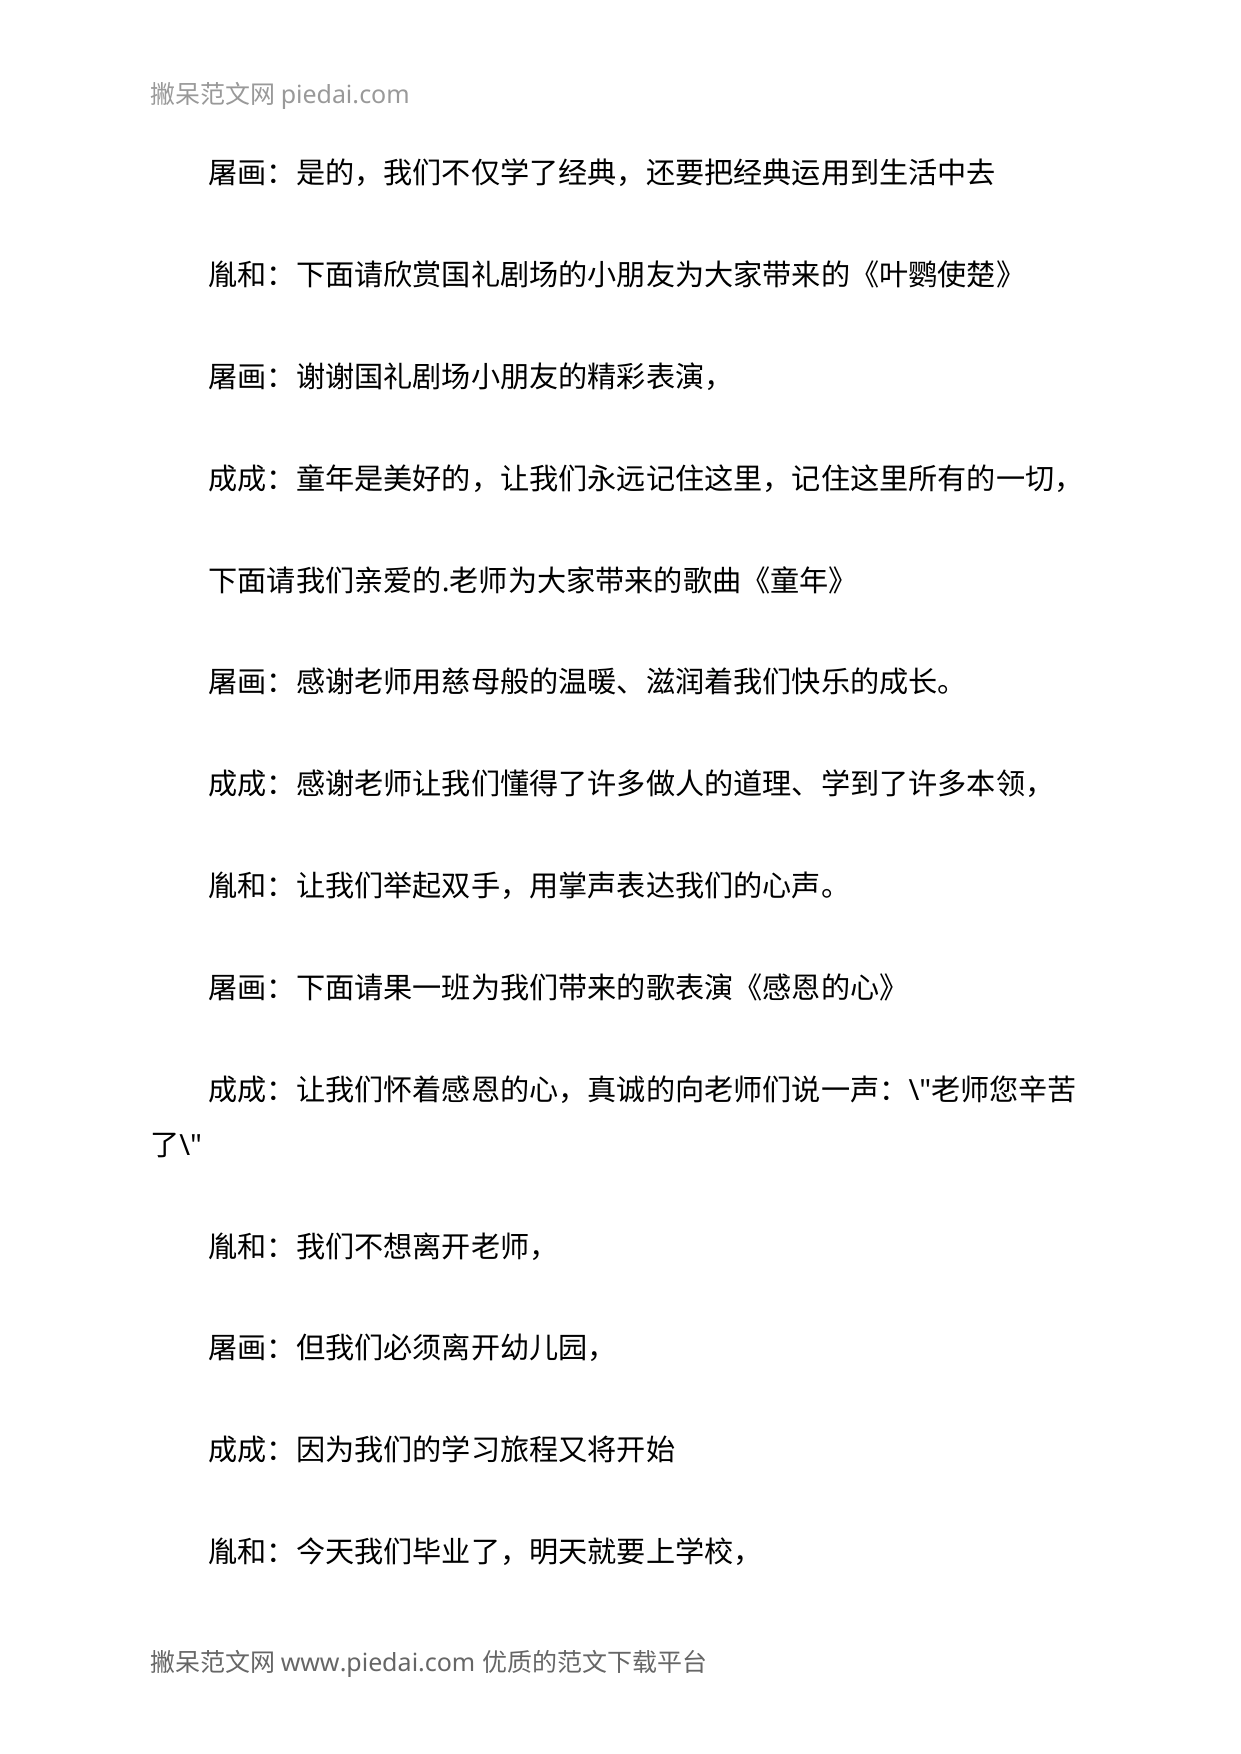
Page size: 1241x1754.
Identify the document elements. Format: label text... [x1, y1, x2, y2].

text 屠画：感谢老师用慈母般的温暖、滋润着我们快乐的成长。 [150, 659, 1090, 701]
text 成成：童年是美好的，让我们永远记住这里，记住这里所有的一切， [150, 455, 1090, 498]
text 屠画：但我们必须离开幼儿园， [150, 1325, 1090, 1367]
text 下面请我们亲爱的.老师为大家带来的歌曲《童年》 [150, 557, 1090, 599]
text 成成：感谢老师让我们懂得了许多做人的道理、学到了许多本领， [150, 761, 1090, 803]
text 胤和：今天我们毕业了，明天就要上学校， [150, 1528, 1090, 1571]
text 屠画：下面请果一班为我们带来的歌表演《感恩的心》 [150, 964, 1090, 1007]
text 胤和：我们不想离开老师， [150, 1223, 1090, 1265]
text 成成：让我们怀着感恩的心，真诚的向老师们说一声：\"老师您辛苦了\" [150, 1066, 1090, 1163]
text 胤和：下面请欣赏国礼剧场的小朋友为大家带来的《叶鹦使楚》 [150, 252, 1090, 294]
text 屠画：谢谢国礼剧场小朋友的精彩表演， [150, 353, 1090, 396]
text 胤和：让我们举起双手，用掌声表达我们的心声。 [150, 863, 1090, 905]
text 屠画：是的，我们不仅学了经典，还要把经典运用到生活中去 [150, 150, 1090, 192]
text 成成：因为我们的学习旅程又将开始 [150, 1427, 1090, 1469]
